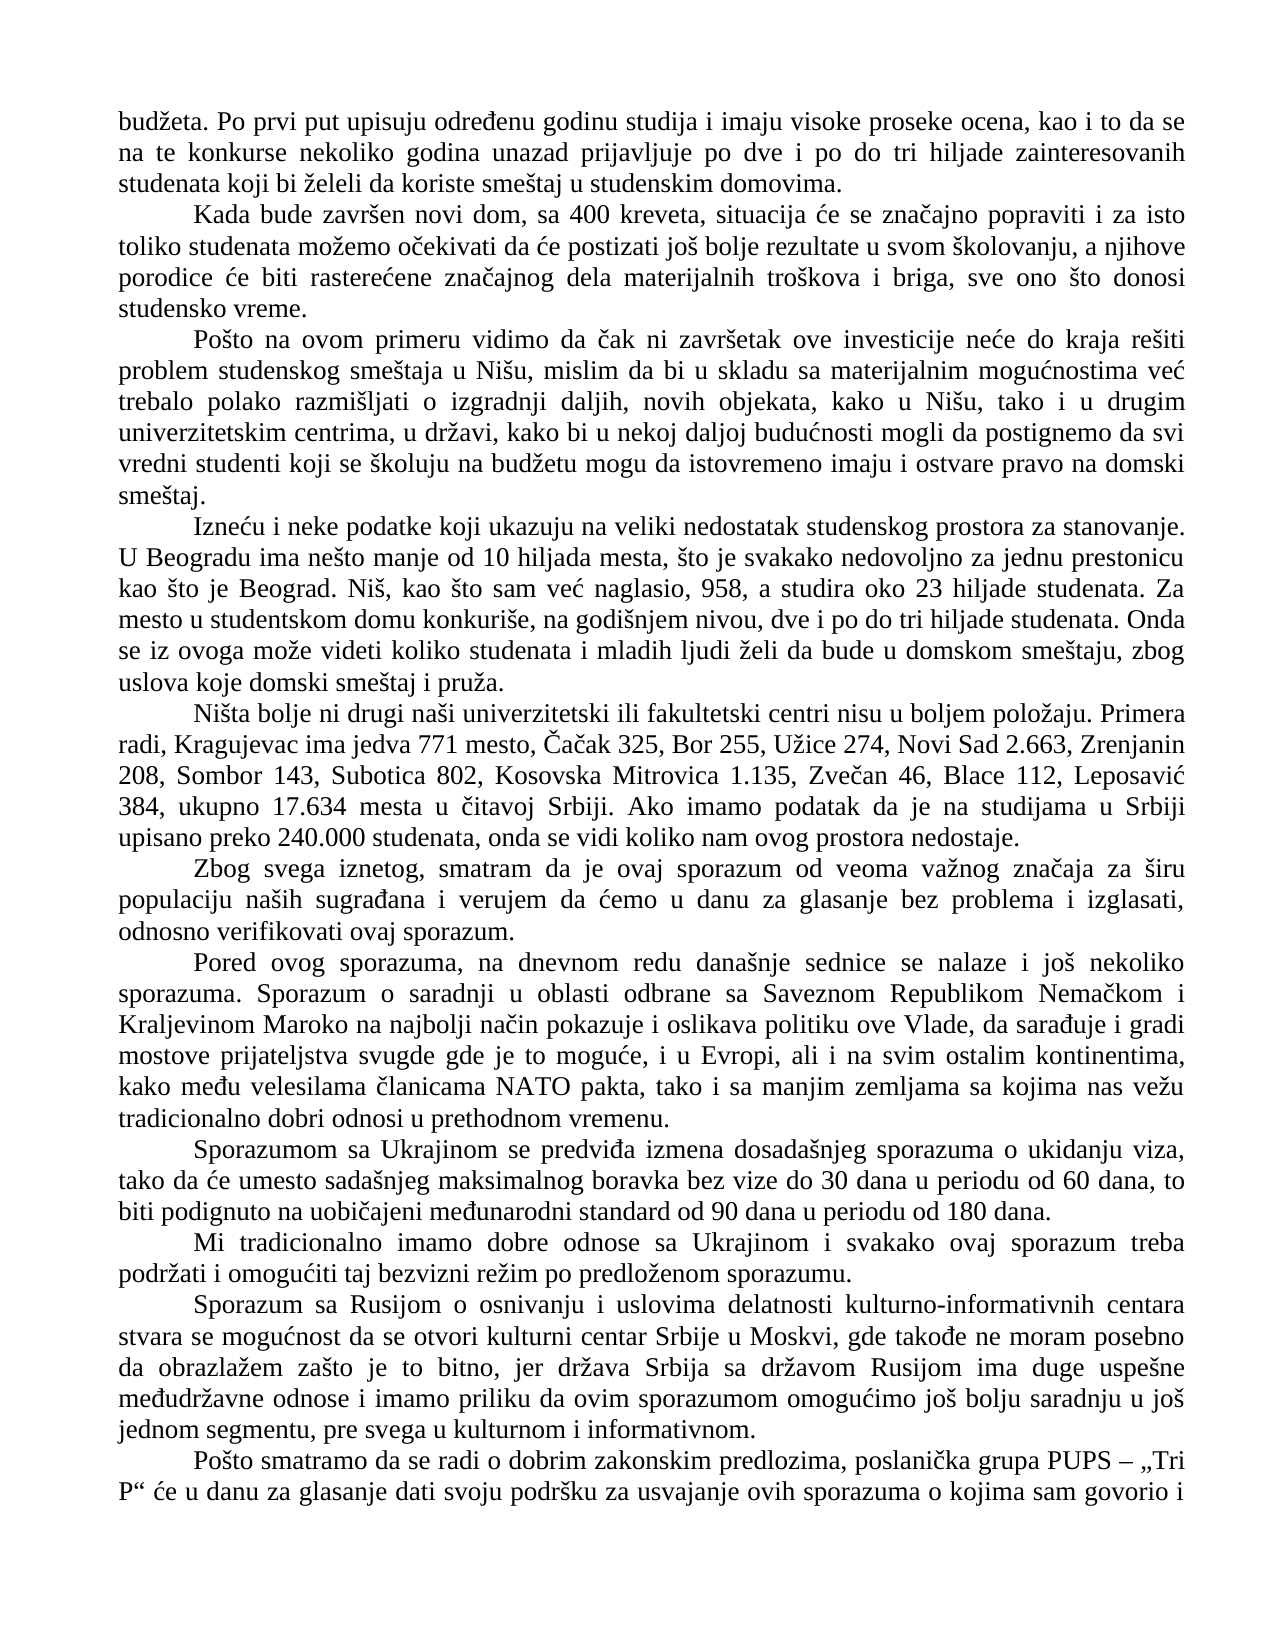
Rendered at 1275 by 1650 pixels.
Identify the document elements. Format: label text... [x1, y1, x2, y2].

text Sporazumom sa Ukrajinom se predviđa izmena dosadašnjeg sporazuma o ukidanju viza, tako da će umesto sadašnjeg maksimalnog boravka bez vize do 30 dana u periodu od 60 dana, to biti podignuto na uobičajeni međunarodni standard od 90 dana u periodu od 180 dana. [118, 1133, 1186, 1226]
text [118, 1444, 1186, 1507]
text Pošto na ovom primeru vidimo da čak ni završetak ove investicije neće do kraja rešiti problem studenskog smeštaja u Nišu, mislim da bi u skladu sa materijalnim mogućnostima već trebalo polako razmišljati o izgradnji daljih, novih objekata, kako u Nišu, tako i u drugim univerzitetskim centrima, u državi, kako bi u nekoj daljoj budućnosti mogli da postignemo da svi vredni studenti koji se školuju na budžetu mogu da istovremeno imaju i ostvare pravo na domski smeštaj. [118, 323, 1186, 510]
text Pored ovog sporazuma, na dnevnom redu današnje sednice se nalaze i još nekoliko sporazuma. Sporazum o saradnji u oblasti odbrane sa Saveznom Republikom Nemačkom i Kraljevinom Maroko na najbolji način pokazuje i oslikava politiku ove Vlade, da sarađuje i gradi mostove prijateljstva svugde gde je to moguće, i u Evropi, ali i na svim ostalim kontinentima, kako među velesilama članicama NATO pakta, tako i sa manjim zemljama sa kojima nas vežu tradicionalno dobri odnosi u prethodnom vremenu. [118, 946, 1186, 1133]
text Sporazum sa Rusijom o osnivanju i uslovima delatnosti kulturno-informativnih centara stvara se mogućnost da se otvori kulturni centar Srbije u Moskvi, gde takođe ne moram posebno da obrazlažem zašto je to bitno, jer država Srbija sa državom Rusijom ima duge uspešne međudržavne odnose i imamo priliku da ovim sporazumom omogućimo još bolju saradnju u još jednom segmentu, pre svega u kulturnom i informativnom. [118, 1288, 1186, 1444]
text Zbog svega iznetog, smatram da je ovaj sporazum od veoma važnog značaja za širu populaciju naših sugrađana i verujem da ćemo u danu za glasanje bez problema i izglasati, odnosno verifikovati ovaj sporazum. [118, 852, 1186, 946]
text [118, 105, 1186, 198]
text Ništa bolje ni drugi naši univerzitetski ili fakultetski centri nisu u boljem položaju. Primera radi, Kragujevac ima jedva 771 mesto, Čačak 325, Bor 255, Užice 274, Novi Sad 2.663, Zrenjanin 208, Sombor 143, Subotica 802, Kosovska Mitrovica 1.135, Zvečan 46, Blace 112, Leposavić 384, ukupno 17.634 mesta u čitavoj Srbiji. Ako imamo podatak da je na studijama u Srbiji upisano preko 240.000 studenata, onda se vidi koliko nam ovog prostora nedostaje. [118, 697, 1186, 852]
text Izneću i neke podatke koji ukazuju na veliki nedostatak studenskog prostora za stanovanje. U Beogradu ima nešto manje od 10 hiljada mesta, što je svakako nedovoljno za jednu prestonicu kao što je Beograd. Niš, kao što sam već naglasio, 958, a studira oko 23 hiljade studenata. Za mesto u studentskom domu konkuriše, na godišnjem nivou, dve i po do tri hiljade studenata. Onda se iz ovoga može videti koliko studenata i mladih ljudi želi da bude u domskom smeštaju, zbog uslova koje domski smeštaj i pruža. [118, 510, 1186, 697]
text Mi tradicionalno imamo dobre odnose sa Ukrajinom i svakako ovaj sporazum treba podržati i omogućiti taj bezvizni režim po predloženom sporazumu. [118, 1226, 1186, 1288]
text Kada bude završen novi dom, sa 400 kreveta, situacija će se značajno popraviti i za isto toliko studenata možemo očekivati da će postizati još bolje rezultate u svom školovanju, a njihove porodice će biti rasterećene značajnog dela materijalnih troškova i briga, sve ono što donosi studensko vreme. [118, 198, 1186, 323]
